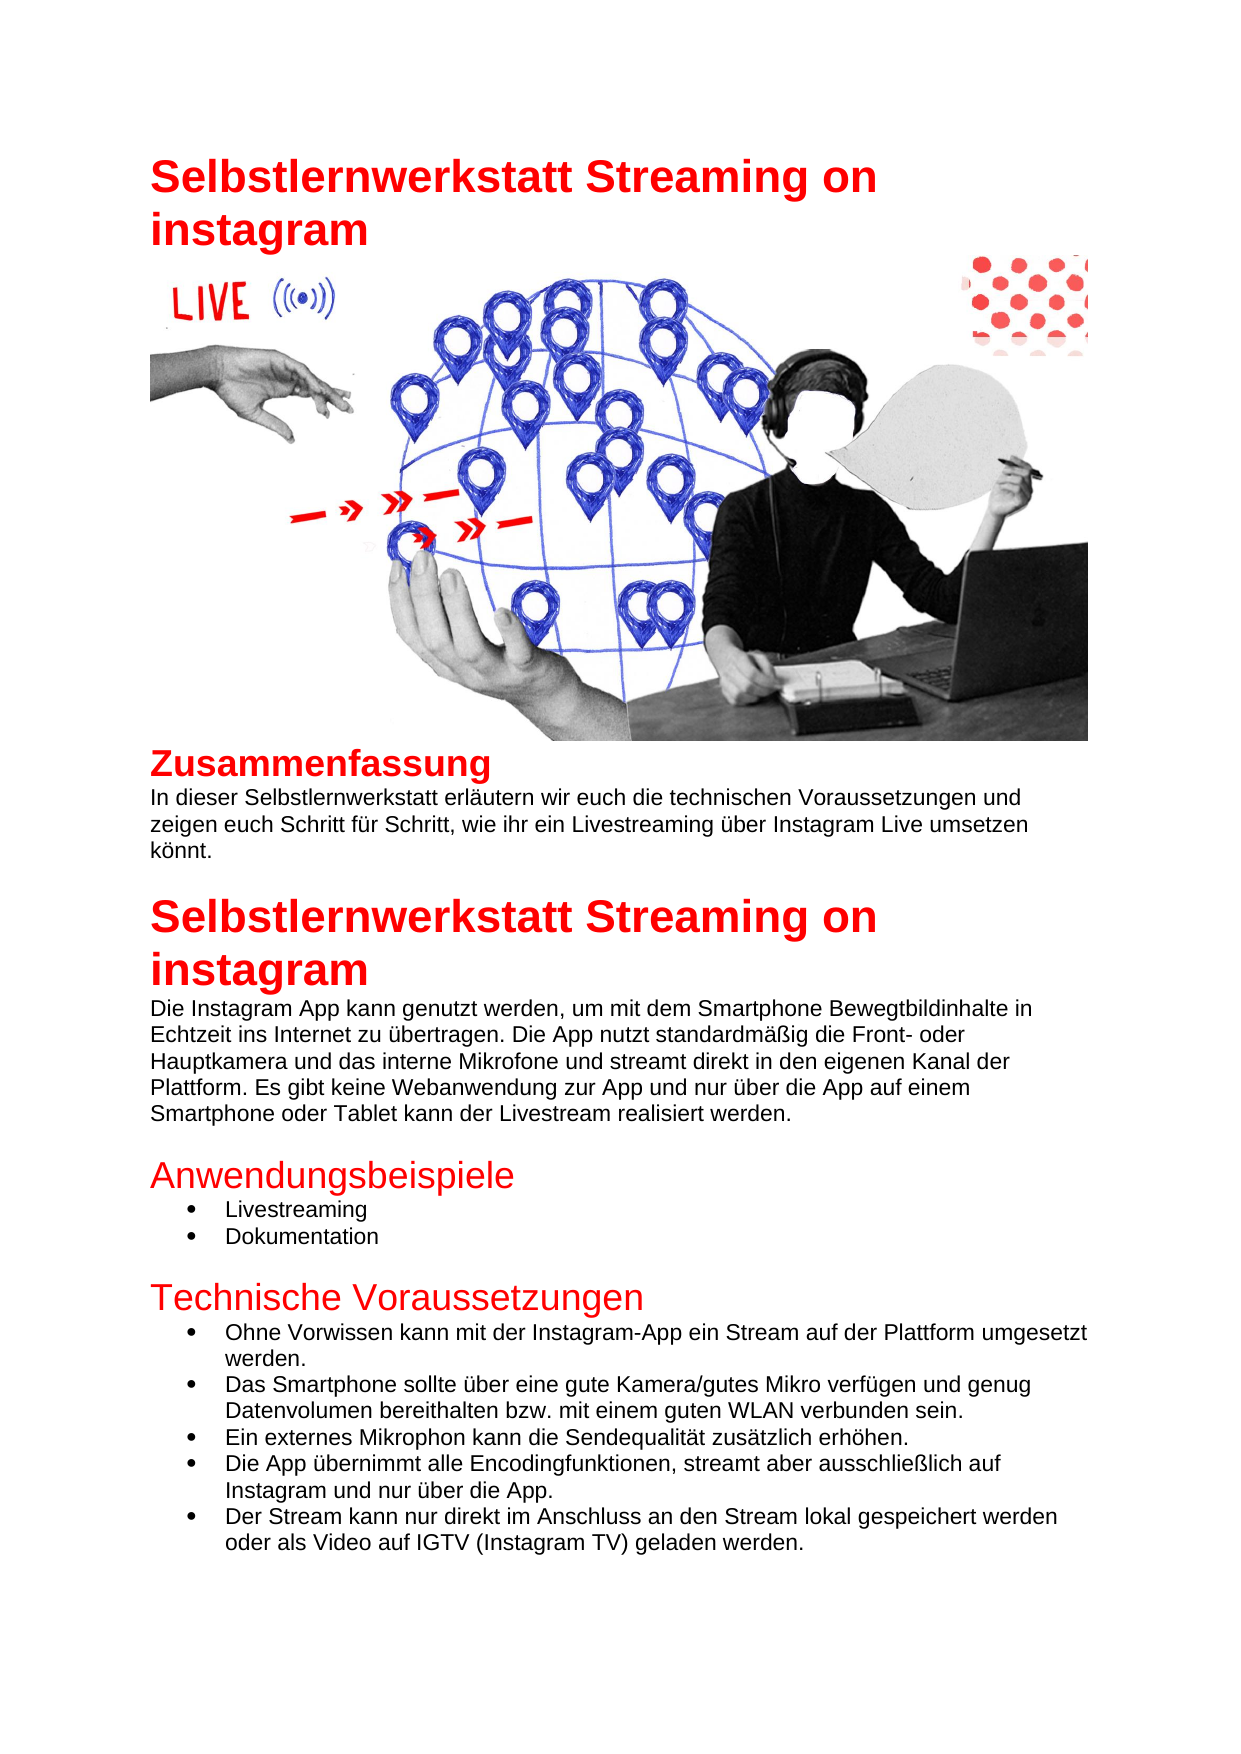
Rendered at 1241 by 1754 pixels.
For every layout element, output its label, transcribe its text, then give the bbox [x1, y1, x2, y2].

list Ein externes Mikrophon kann die Sendequalität zusätzlich erhöhen. [187, 1424, 1090, 1450]
list Dokumentation [187, 1223, 1090, 1249]
text Die Instagram App kann genutzt werden, um mit dem Smartphone Bewegtbildinhalte in Echtzeit ins Internet zu übertragen. Die App nutzt standardmäßig die Front- oder Hauptkamera und das interne Mikrofone und streamt direkt in den eigenen Kanal der Plattform. Es gibt keine Webanwendung zur App und nur über die App auf einem Smartphone oder Tablet kann der Livestream realisiert werden. [150, 995, 1090, 1127]
list Das Smartphone sollte über eine gute Kamera/gutes Mikro verfügen und genug Datenvolumen bereithalten bzw. mit einem guten WLAN verbunden sein. [187, 1371, 1090, 1424]
list Der Stream kann nur direkt im Anschluss an den Stream lokal gespeichert werden oder als Video auf IGTV (Instagram TV) geladen werden. [187, 1503, 1090, 1556]
text Zusammenfassung [150, 741, 1090, 784]
text Selbstlernwerkstatt Streaming on instagram [150, 889, 1090, 995]
text In dieser Selbstlernwerkstatt erläutern wir euch die technischen Voraussetzungen und zeigen euch Schritt für Schritt, wie ihr ein Livestreaming über Instagram Live umsetzen könnt. [150, 784, 1090, 863]
list Die App übernimmt alle Encodingfunktionen, streamt aber ausschließlich auf Instagram und nur über die App. [187, 1450, 1090, 1503]
list Ohne Vorwissen kann mit der Instagram-App ein Stream auf der Plattform umgesetzt werden. [187, 1318, 1090, 1371]
text Selbstlernwerkstatt Streaming on instagram [150, 150, 1090, 255]
picture [150, 255, 1088, 741]
list Livestreaming [187, 1196, 1090, 1223]
